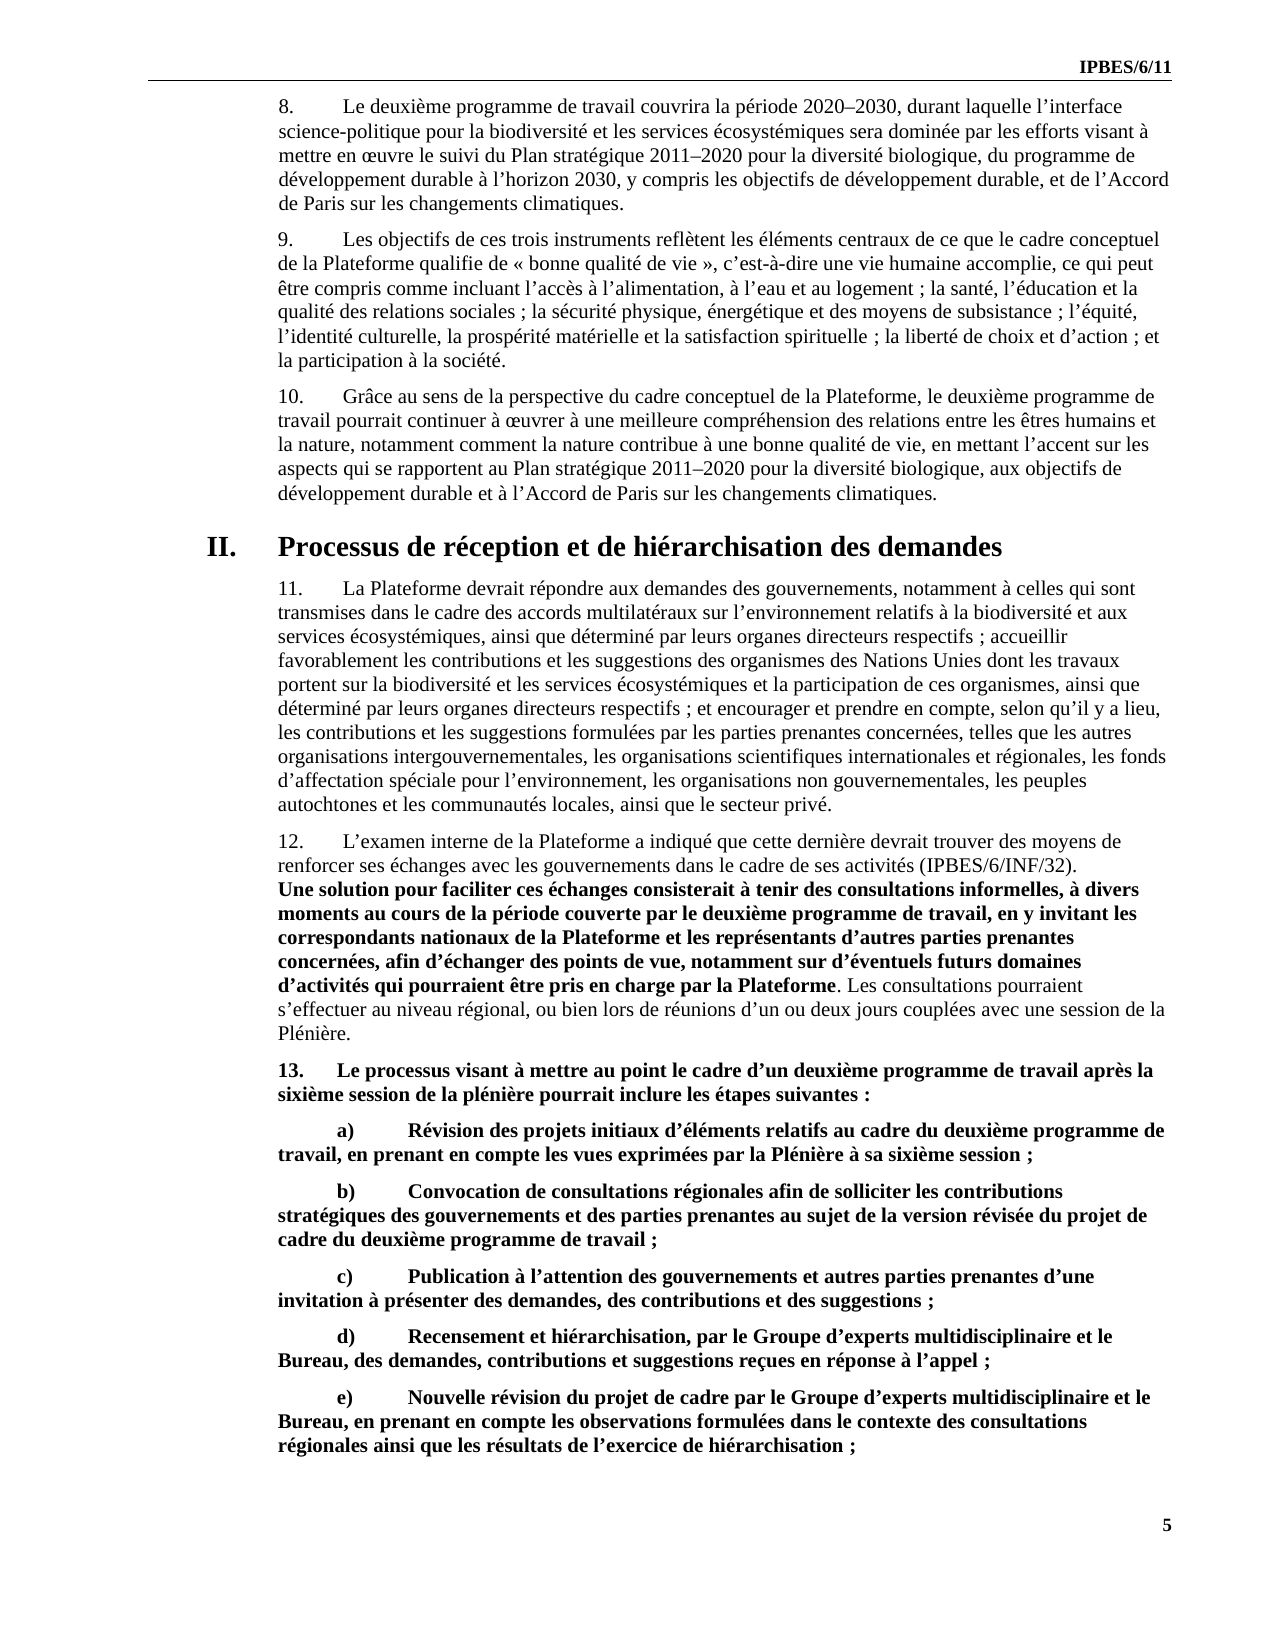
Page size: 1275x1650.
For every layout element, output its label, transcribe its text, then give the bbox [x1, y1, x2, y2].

list La Plateforme devrait répondre aux demandes des gouvernements, notamment à celles qui sont transmises dans le cadre des accords multilatéraux sur l’environnement relatifs à la biodiversité et aux services écosystémiques, ainsi que déterminé par leurs organes directeurs respectifs ; accueillir favorablement les contributions et les suggestions des organismes des Nations Unies dont les travaux portent sur la biodiversité et les services écosystémiques et la participation de ces organismes, ainsi que déterminé par leurs organes directeurs respectifs ; et encourager et prendre en compte, selon qu’il y a lieu, les contributions et les suggestions formulées par les parties prenantes concernées, telles que les autres organisations intergouvernementales, les organisations scientifiques internationales et régionales, les fonds d’affectation spéciale pour l’environnement, les organisations non gouvernementales, les peuples autochtones et les communautés locales, ainsi que le secteur privé. [278, 576, 1172, 816]
list Convocation de consultations régionales afin de solliciter les contributions stratégiques des gouvernements et des parties prenantes au sujet de la version révisée du projet de cadre du deuxième programme de travail ; [278, 1179, 1172, 1251]
list Publication à l’attention des gouvernements et autres parties prenantes d’une invitation à présenter des demandes, des contributions et des suggestions ; [278, 1264, 1172, 1312]
list Nouvelle révision du projet de cadre par le Groupe d’experts multidisciplinaire et le Bureau, en prenant en compte les observations formulées dans le contexte des consultations régionales ainsi que les résultats de l’exercice de hiérarchisation ; [278, 1385, 1172, 1457]
text Le processus visant à mettre au point le cadre d’un deuxième programme de travail après la sixième session de la plénière pourrait inclure les étapes suivantes : [278, 1058, 1172, 1106]
list Grâce au sens de la perspective du cadre conceptuel de la Plateforme, le deuxième programme de travail pourrait continuer à œuvrer à une meilleure compréhension des relations entre les êtres humains et la nature, notamment comment la nature contribue à une bonne qualité de vie, en mettant l’accent sur les aspects qui se rapportent au Plan stratégique 2011–2020 pour la diversité biologique, aux objectifs de développement durable et à l’Accord de Paris sur les changements climatiques. [278, 384, 1172, 504]
list Recensement et hiérarchisation, par le Groupe d’experts multidisciplinaire et le Bureau, des demandes, contributions et suggestions reçues en réponse à l’appel ; [278, 1324, 1172, 1372]
list L’examen interne de la Plateforme a indiqué que cette dernière devrait trouver des moyens de renforcer ses échanges avec les gouvernements dans le cadre de ses activités (IPBES/6/INF/32). Une solution pour faciliter ces échanges consisterait à tenir des consultations informelles, à divers moments au cours de la période couverte par le deuxième programme de travail, en y invitant les correspondants nationaux de la Plateforme et les représentants d’autres parties prenantes concernées, afin d’échanger des points de vue, notamment sur d’éventuels futurs domaines d’activités qui pourraient être pris en charge par la Plateforme. Les consultations pourraient s’effectuer au niveau régional, ou bien lors de réunions d’un ou deux jours couplées avec une session de la Plénière. [278, 829, 1172, 1045]
list Révision des projets initiaux d’éléments relatifs au cadre du deuxième programme de travail, en prenant en compte les vues exprimées par la Plénière à sa sixième session ; [278, 1118, 1172, 1166]
list Le deuxième programme de travail couvrira la période 2020–2030, durant laquelle l’interface science-politique pour la biodiversité et les services écosystémiques sera dominée par les efforts visant à mettre en œuvre le suivi du Plan stratégique 2011–2020 pour la diversité biologique, du programme de développement durable à l’horizon 2030, y compris les objectifs de développement durable, et de l’Accord de Paris sur les changements climatiques. [278, 94, 1172, 215]
list Les objectifs de ces trois instruments reflètent les éléments centraux de ce que le cadre conceptuel de la Plateforme qualifie de « bonne qualité de vie », c’est-à-dire une vie humaine accomplie, ce qui peut être compris comme incluant l’accès à l’alimentation, à l’eau et au logement ; la santé, l’éducation et la qualité des relations sociales ; la sécurité physique, énergétique et des moyens de subsistance ; l’équité, l’identité culturelle, la prospérité matérielle et la satisfaction spirituelle ; la liberté de choix et d’action ; et la participation à la société. [278, 227, 1172, 372]
text II. Processus de réception et de hiérarchisation des demandes [148, 529, 1142, 563]
